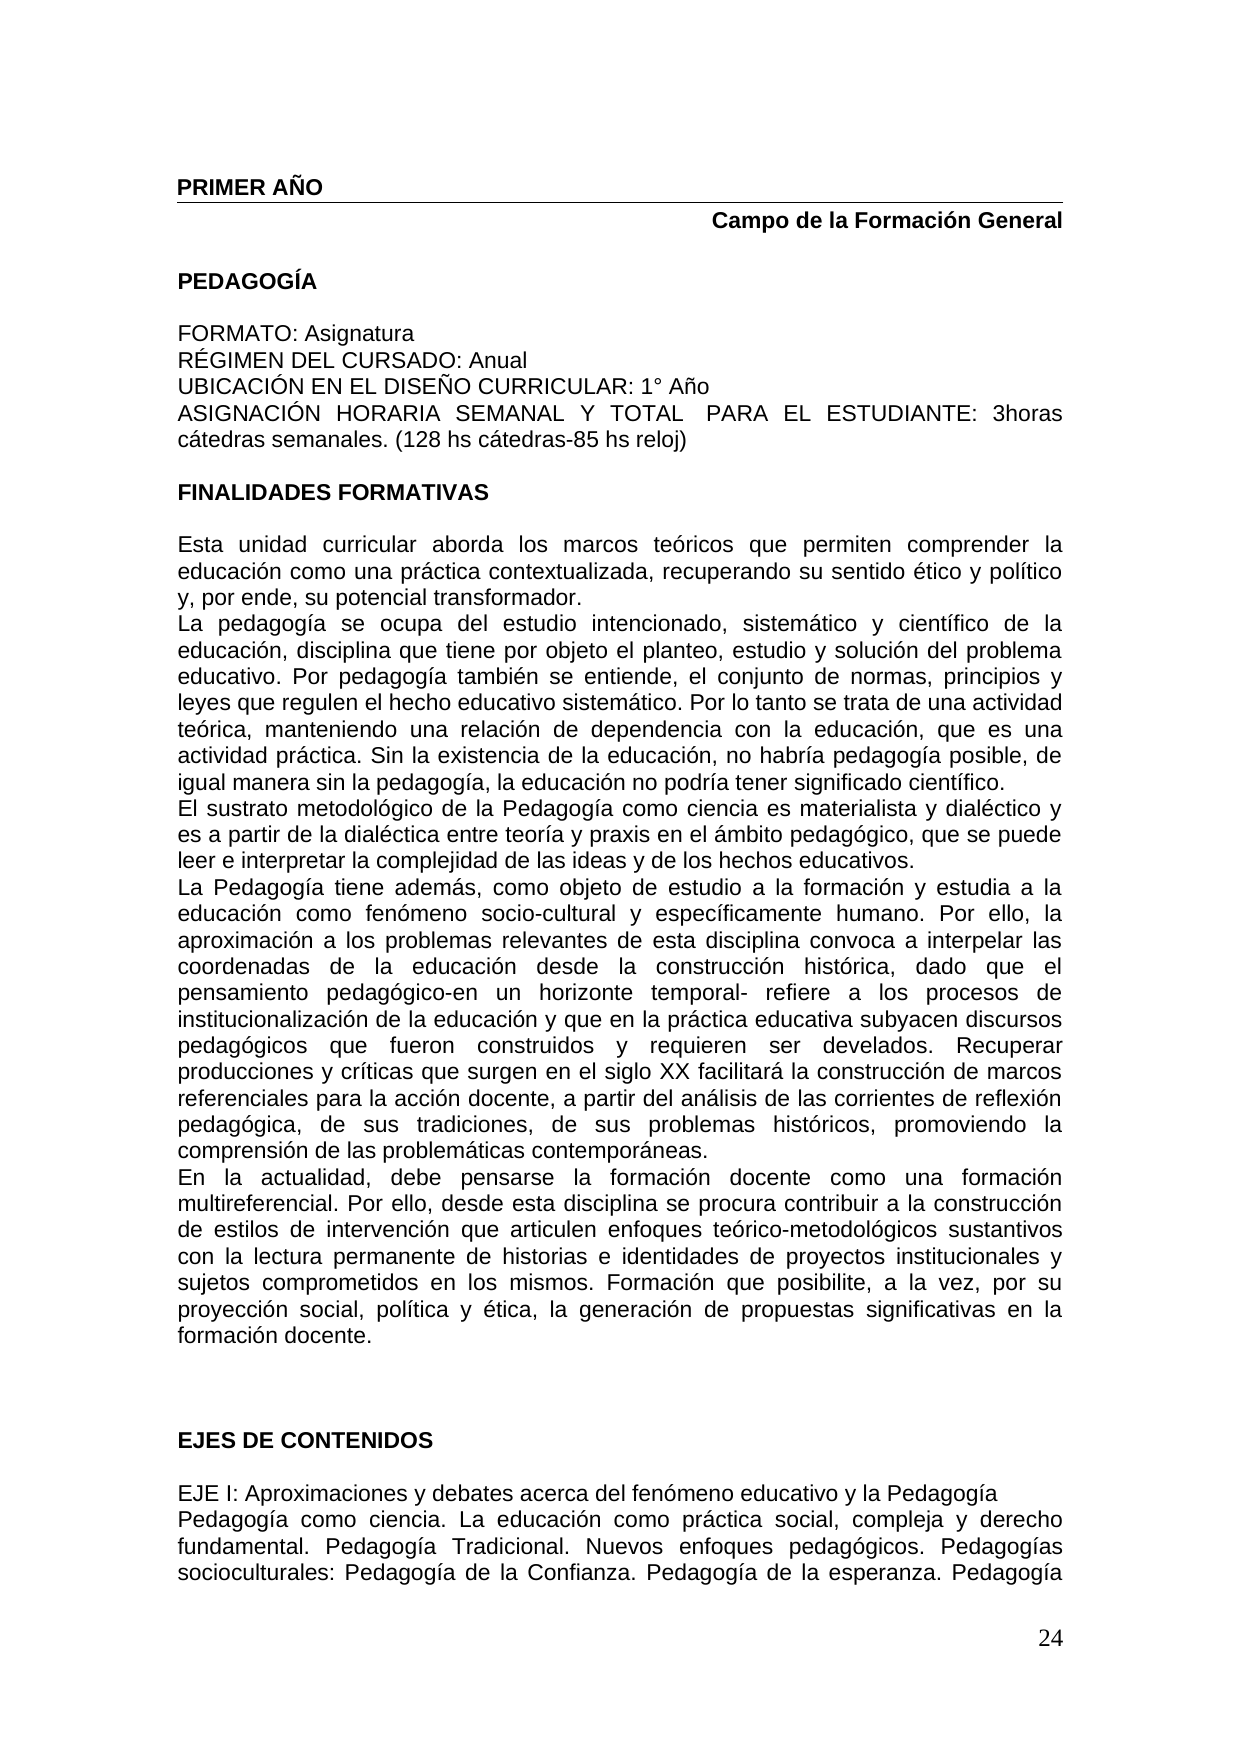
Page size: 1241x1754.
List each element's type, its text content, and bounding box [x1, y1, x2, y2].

text EJES DE CONTENIDOS [177, 1427, 1063, 1454]
text PEDAGOGÍA [177, 268, 1063, 294]
text EJE I: Aproximaciones y debates acerca del fenómeno educativo y la Pedagogía [177, 1480, 1063, 1506]
text Campo de la Formación General [177, 207, 1063, 234]
text FINALIDADES FORMATIVAS [177, 478, 1063, 505]
text El sustrato metodológico de la Pedagogía como ciencia es materialista y dialéctico y es a partir de la dialéctica entre teoría y praxis en el ámbito pedagógico, que se puede leer e interpretar la complejidad de las ideas y de los hechos educativos. [177, 795, 1063, 874]
text ASIGNACIÓN HORARIA SEMANAL Y TOTAL PARA EL ESTUDIANTE: 3horas cátedras semanales. (128 hs cátedras-85 hs reloj) [177, 399, 1063, 452]
text FORMATO: Asignatura [177, 320, 1063, 347]
text RÉGIMEN DEL CURSADO: Anual [177, 347, 1063, 373]
text En la actualidad, debe pensarse la formación docente como una formación multireferencial. Por ello, desde esta disciplina se procura contribuir a la construcción de estilos de intervención que articulen enfoques teórico-metodológicos sustantivos con la lectura permanente de historias e identidades de proyectos institucionales y sujetos comprometidos en los mismos. Formación que posibilite, a la vez, por su proyección social, política y ética, la generación de propuestas significativas en la formación docente. [177, 1164, 1063, 1348]
text Esta unidad curricular aborda los marcos teóricos que permiten comprender la educación como una práctica contextualizada, recuperando su sentido ético y político y, por ende, su potencial transformador. [177, 531, 1063, 610]
text UBICACIÓN EN EL DISEÑO CURRICULAR: 1° Año [177, 373, 1063, 399]
text PRIMER AÑO [177, 174, 1063, 202]
text La pedagogía se ocupa del estudio intencionado, sistemático y científico de la educación, disciplina que tiene por objeto el planteo, estudio y solución del problema educativo. Por pedagogía también se entiende, el conjunto de normas, principios y leyes que regulen el hecho educativo sistemático. Por lo tanto se trata de una actividad teórica, manteniendo una relación de dependencia con la educación, que es una actividad práctica. Sin la existencia de la educación, no habría pedagogía posible, de igual manera sin la pedagogía, la educación no podría tener significado científico. [177, 610, 1063, 795]
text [177, 1506, 1063, 1585]
text La Pedagogía tiene además, como objeto de estudio a la formación y estudia a la educación como fenómeno socio-cultural y específicamente humano. Por ello, la aproximación a los problemas relevantes de esta disciplina convoca a interpelar las coordenadas de la educación desde la construcción histórica, dado que el pensamiento pedagógico-en un horizonte temporal- refiere a los procesos de institucionalización de la educación y que en la práctica educativa subyacen discursos pedagógicos que fueron construidos y requieren ser develados. Recuperar producciones y críticas que surgen en el siglo XX facilitará la construcción de marcos referenciales para la acción docente, a partir del análisis de las corrientes de reflexión pedagógica, de sus tradiciones, de sus problemas históricos, promoviendo la comprensión de las problemáticas contemporáneas. [177, 874, 1063, 1164]
